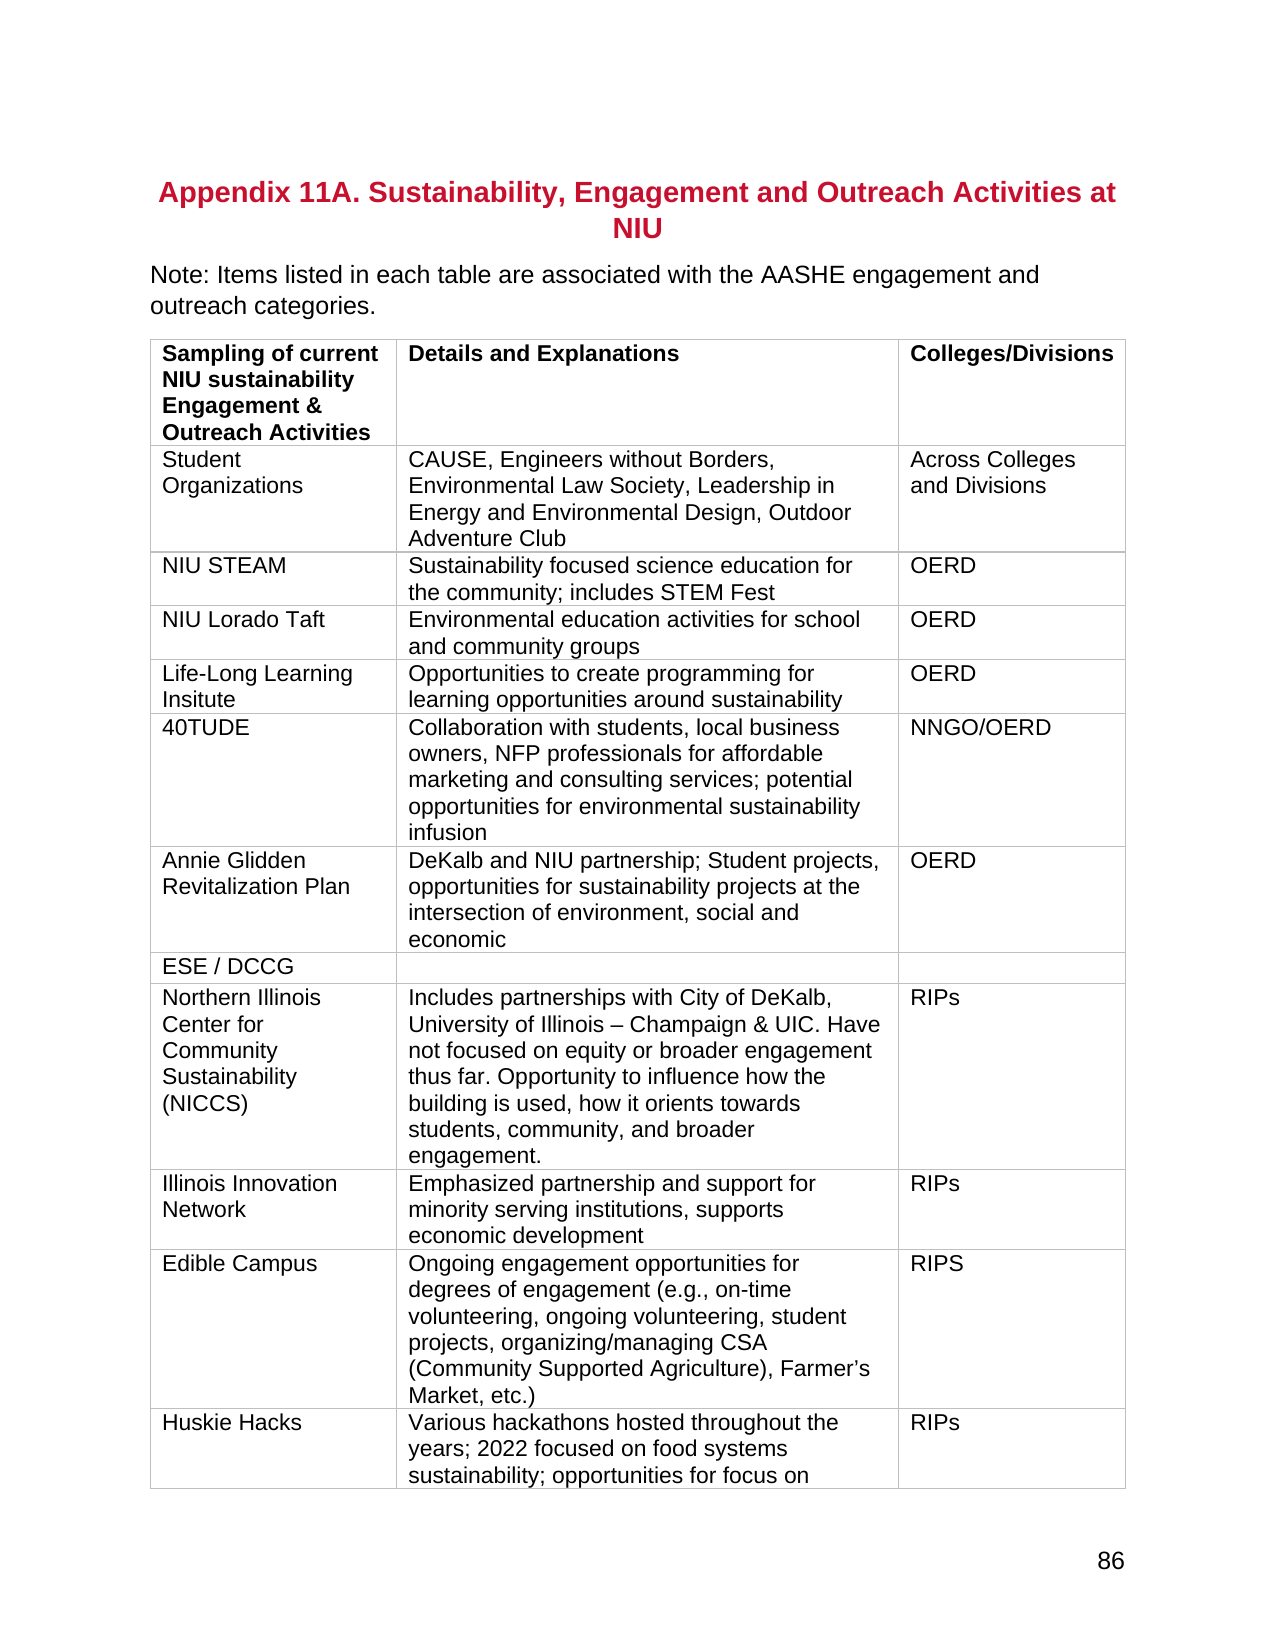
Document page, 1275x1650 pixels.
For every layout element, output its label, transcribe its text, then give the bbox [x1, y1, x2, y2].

table_cell Includes partnerships with City of DeKalb, University of Illinois – Champaign & UIC. Have not focused on equity or broader engagement thus far. Opportunity to influence how the building is used, how it orients towards students, community, and broader engagement. [397, 984, 898, 1169]
table_cell 40TUDE [151, 714, 396, 846]
table_cell Life-Long Learning Insitute [151, 660, 396, 713]
table_cell OERD [899, 553, 1125, 605]
table_cell Huskie Hacks [151, 1409, 396, 1488]
table_header Sampling of current NIU sustainability Engagement & Outreach Activities [151, 340, 396, 445]
table_cell Opportunities to create programming for learning opportunities around sustainability [397, 660, 898, 713]
table_cell Emphasized partnership and support for minority serving institutions, supports economic development [397, 1170, 898, 1249]
table_cell CAUSE, Engineers without Borders, Environmental Law Society, Leadership in Energy and Environmental Design, Outdoor Adventure Club [397, 446, 898, 551]
table_cell [899, 953, 1125, 983]
table_cell Environmental education activities for school and community groups [397, 606, 898, 659]
table_cell OERD [899, 847, 1125, 952]
table_cell RIPs [899, 984, 1125, 1169]
table_cell Northern Illinois Center for Community Sustainability (NICCS) [151, 984, 396, 1169]
table_header Colleges/Divisions [899, 340, 1125, 445]
table_cell Annie Glidden Revitalization Plan [151, 847, 396, 952]
table_cell Student Organizations [151, 446, 396, 551]
table_cell Ongoing engagement opportunities for degrees of engagement (e.g., on-time volunteering, ongoing volunteering, student projects, organizing/managing CSA (Community Supported Agriculture), Farmer’s Market, etc.) [397, 1250, 898, 1408]
table_cell RIPs [899, 1170, 1125, 1249]
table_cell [397, 1409, 898, 1488]
table_header Details and Explanations [397, 340, 898, 445]
table_cell OERD [899, 606, 1125, 659]
table_cell NNGO/OERD [899, 714, 1125, 846]
table_cell NIU STEAM [151, 553, 396, 605]
table_cell Across Colleges and Divisions [899, 446, 1125, 551]
table_cell [397, 953, 898, 983]
table_cell Illinois Innovation Network [151, 1170, 396, 1249]
table_cell Collaboration with students, local business owners, NFP professionals for affordable marketing and consulting services; potential opportunities for environmental sustainability infusion [397, 714, 898, 846]
table_cell NIU Lorado Taft [151, 606, 396, 659]
table_cell RIPS [899, 1250, 1125, 1408]
table_cell RIPs [899, 1409, 1125, 1488]
text Note: Items listed in each table are associated with the AASHE engagement and outreach categories. [150, 260, 1125, 319]
table_cell ESE / DCCG [151, 953, 396, 983]
table_cell DeKalb and NIU partnership; Student projects, opportunities for sustainability projects at the intersection of environment, social and economic [397, 847, 898, 952]
subtitle Appendix 11A. Sustainability, Engagement and Outreach Activities at NIU [150, 175, 1125, 245]
table_cell Sustainability focused science education for the community; includes STEM Fest [397, 553, 898, 605]
table_cell Edible Campus [151, 1250, 396, 1408]
table_cell OERD [899, 660, 1125, 713]
